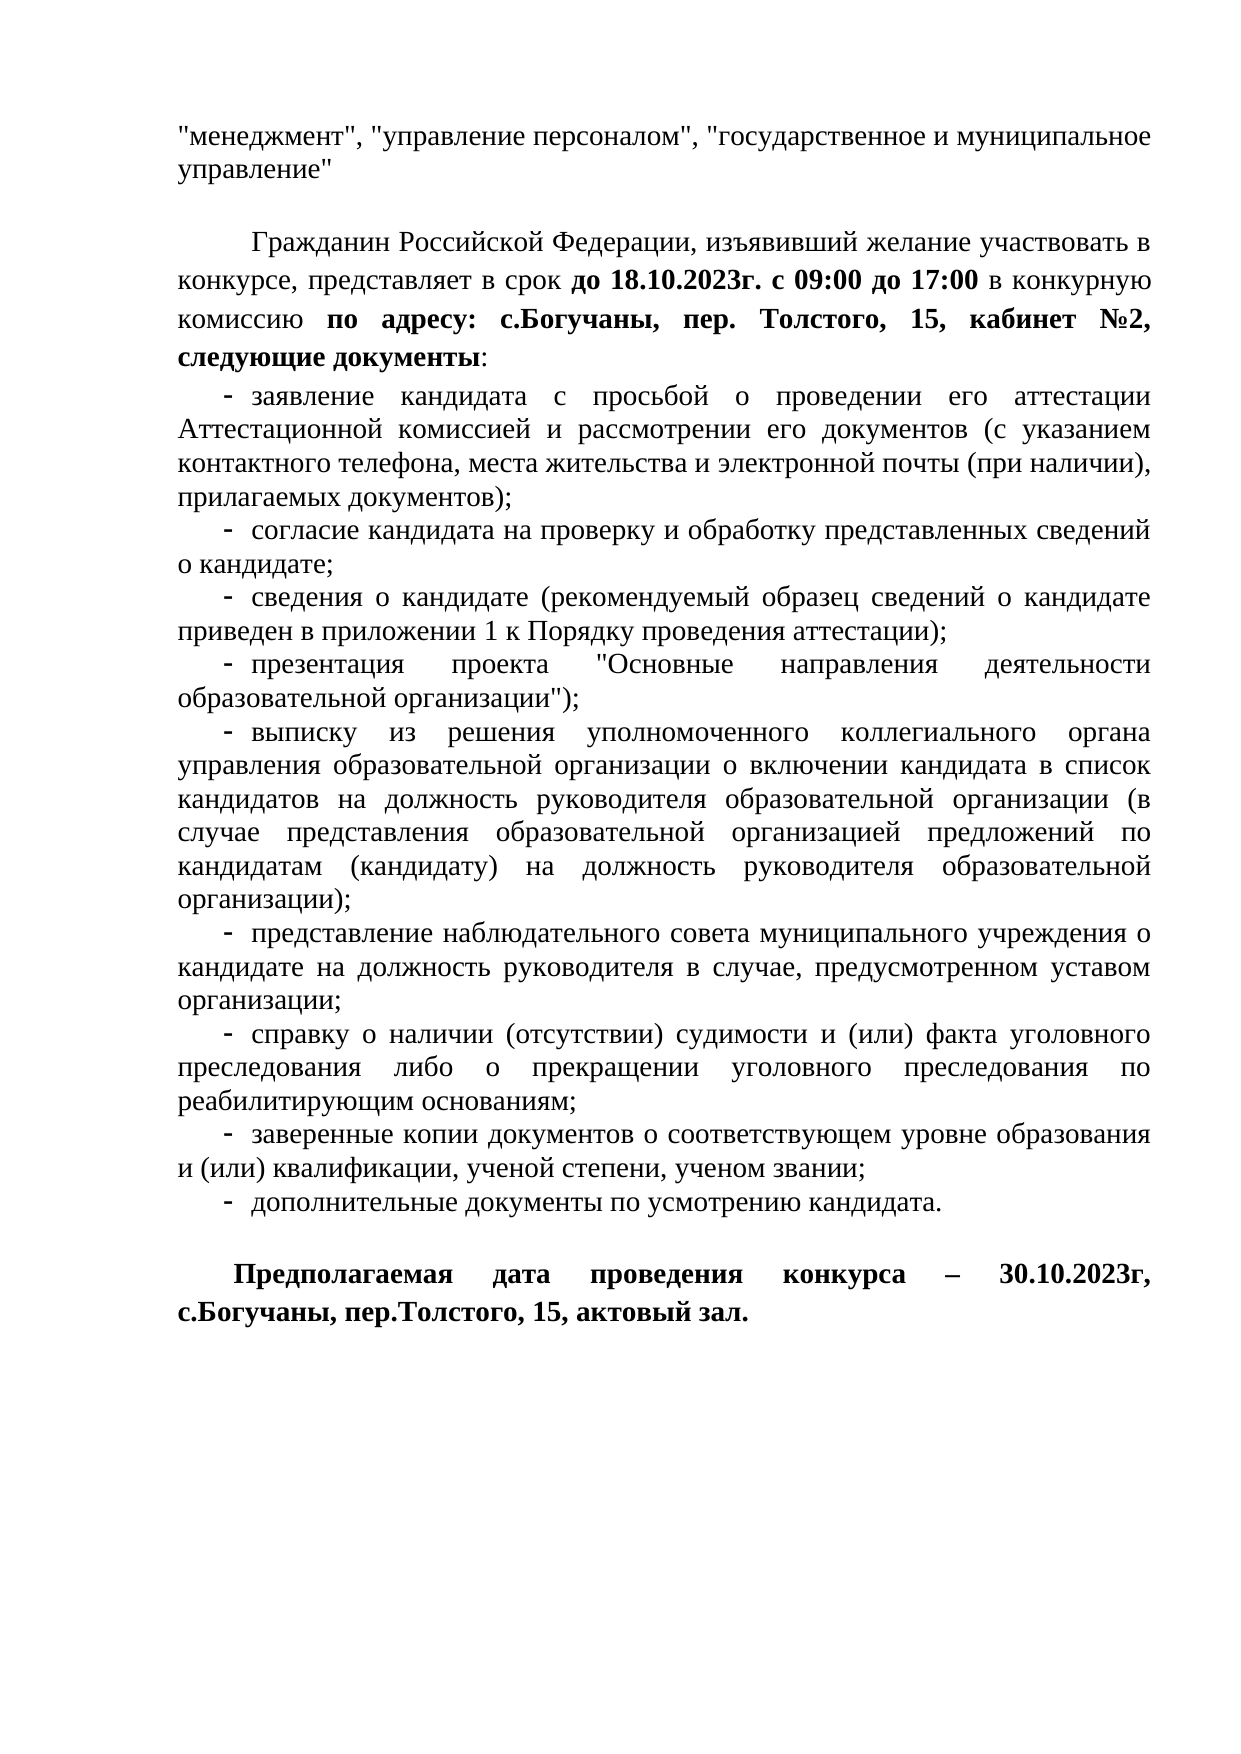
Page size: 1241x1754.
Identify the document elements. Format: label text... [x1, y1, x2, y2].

list дополнительные документы по усмотрению кандидата. [177, 1184, 1152, 1217]
list согласие кандидата на проверку и обработку представленных сведений о кандидате; [177, 512, 1152, 579]
text Предполагаемая дата проведения конкурса – 30.10.2023г, с.Богучаны, пер.Толстого, 15, актовый зал. [177, 1256, 1152, 1328]
list представление наблюдательного совета муниципального учреждения о кандидате на должность руководителя в случае, предусмотренном уставом организации; [177, 915, 1152, 1016]
list заявление кандидата с просьбой о проведении его аттестации Аттестационной комиссией и рассмотрении его документов (с указанием контактного телефона, места жительства и электронной почты (при наличии), прилагаемых документов); [177, 378, 1152, 512]
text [177, 118, 1152, 185]
list сведения о кандидате (рекомендуемый образец сведений о кандидате приведен в приложении 1 к Порядку проведения аттестации); [177, 579, 1152, 647]
list презентация проекта "Основные направления деятельности образовательной организации"); [177, 647, 1152, 714]
list выписку из решения уполномоченного коллегиального органа управления образовательной организации о включении кандидата в список кандидатов на должность руководителя образовательной организации (в случае представления образовательной организацией предложений по кандидатам (кандидату) на должность руководителя образовательной организации); [177, 714, 1152, 915]
list справку о наличии (отсутствии) судимости и (или) факта уголовного преследования либо о прекращении уголовного преследования по реабилитирующим основаниям; [177, 1016, 1152, 1117]
text Гражданин Российской Федерации, изъявивший желание участвовать в конкурсе, представляет в срок до 18.10.2023г. с 09:00 до 17:00 в конкурную комиссию по адресу: с.Богучаны, пер. Толстого, 15, кабинет №2, следующие документы: [177, 224, 1152, 373]
list заверенные копии документов о соответствующем уровне образования и (или) квалификации, ученой степени, ученом звании; [177, 1117, 1152, 1184]
